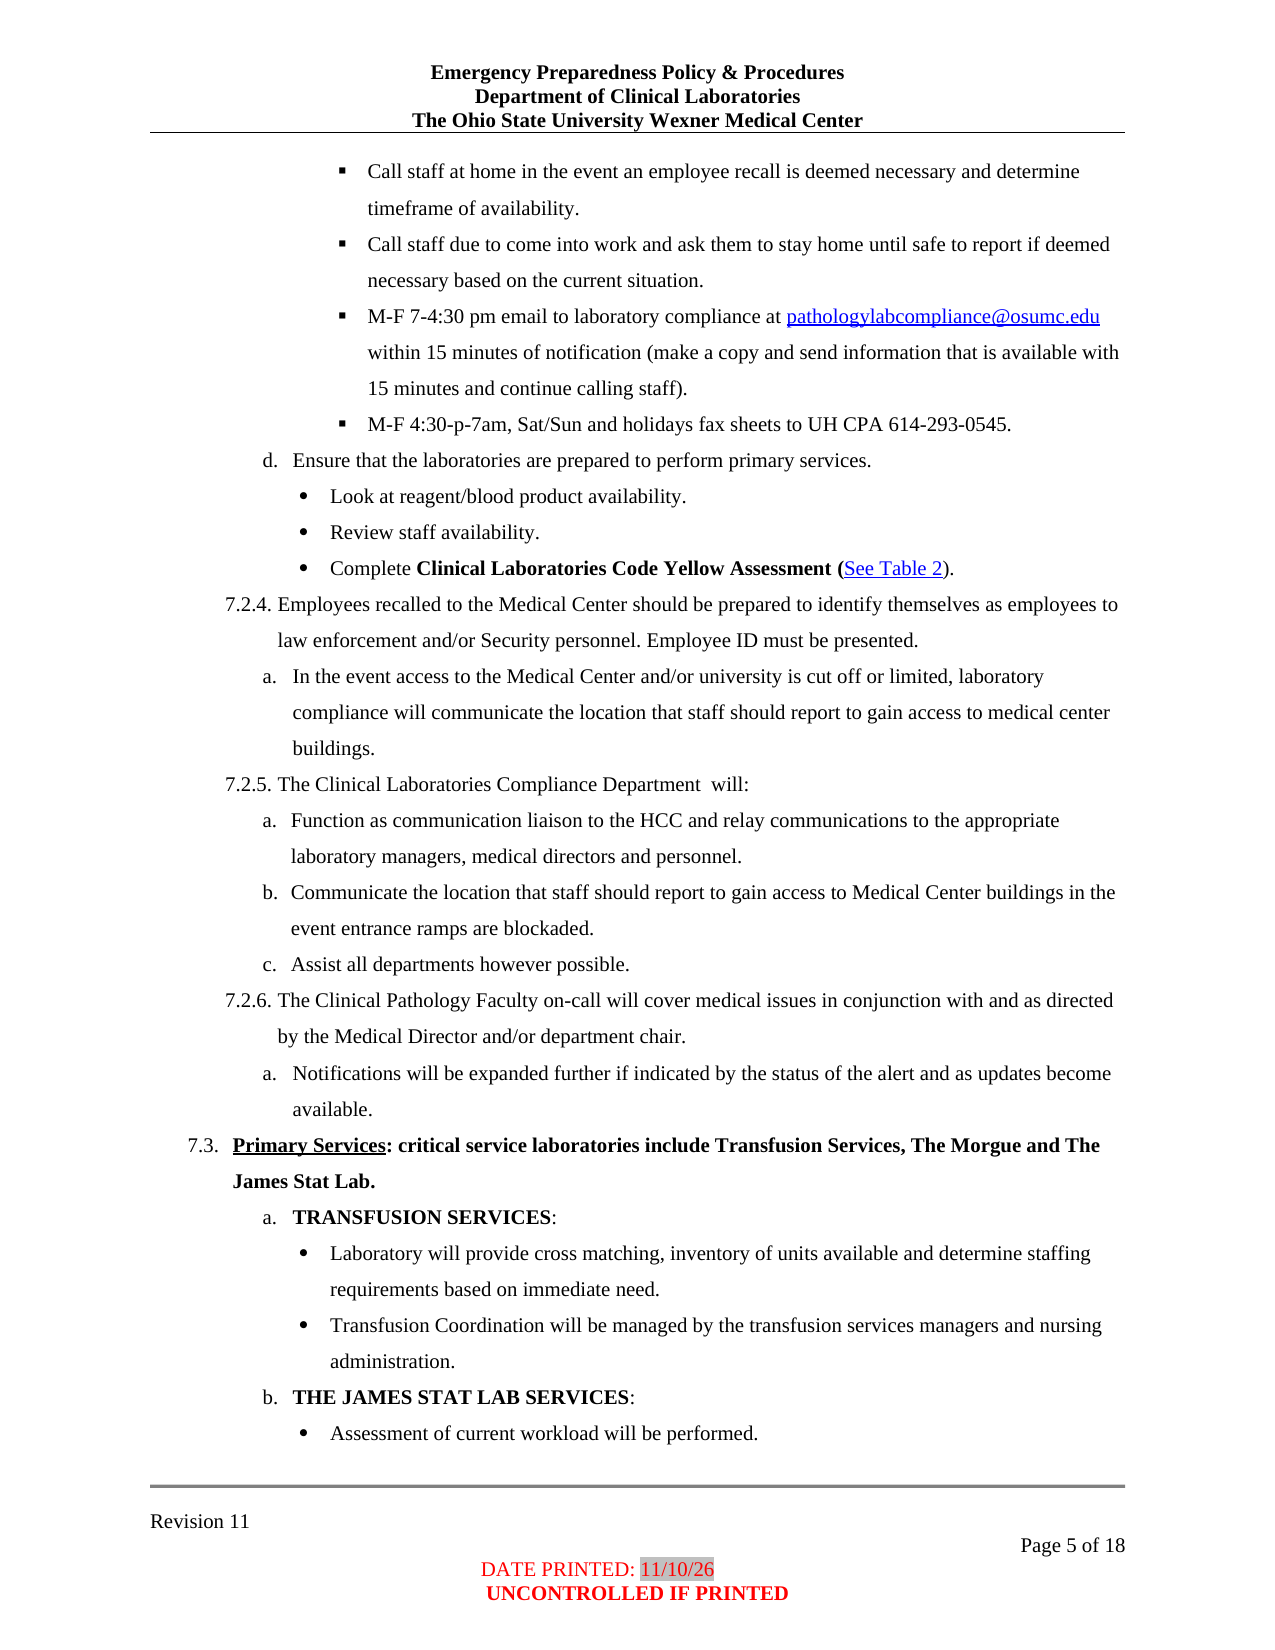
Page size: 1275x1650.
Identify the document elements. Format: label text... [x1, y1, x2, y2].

list Transfusion Coordination will be managed by the transfusion services managers and nursing administration. [300, 1313, 1125, 1373]
list Review staff availability. [300, 520, 1125, 544]
list Ensure that the laboratories are prepared to perform primary services. [262, 448, 1125, 472]
list M-F 4:30-p-7am, Sat/Sun and holidays fax sheets to UH CPA 614-293-0545. [337, 412, 1125, 436]
list THE JAMES STAT LAB SERVICES: [262, 1385, 1125, 1409]
list Employees recalled to the Medical Center should be prepared to identify themselves as employees to law enforcement and/or Security personnel. Employee ID must be presented. [225, 592, 1125, 652]
list Look at reagent/blood product availability. [300, 484, 1125, 508]
list The Clinical Laboratories Compliance Department will: [225, 772, 1125, 796]
list Function as communication liaison to the HCC and relay communications to the appropriate laboratory managers, medical directors and personnel. [262, 808, 1125, 868]
list Assist all departments however possible. [262, 952, 1125, 976]
list Communicate the location that staff should report to gain access to Medical Center buildings in the event entrance ramps are blockaded. [262, 880, 1125, 940]
list The Clinical Pathology Faculty on-call will cover medical issues in conjunction with and as directed by the Medical Director and/or department chair. [225, 988, 1125, 1048]
list Assessment of current workload will be performed. [300, 1421, 1125, 1445]
list TRANSFUSION SERVICES: [262, 1204, 1125, 1229]
list Laboratory will provide cross matching, inventory of units available and determine staffing requirements based on immediate need. [300, 1241, 1125, 1301]
list M-F 7-4:30 pm email to laboratory compliance at pathologylabcompliance@osumc.edu within 15 minutes of notification (make a copy and send information that is available with 15 minutes and continue calling staff). [337, 303, 1125, 400]
list Call staff at home in the event an employee recall is deemed necessary and determine timeframe of availability. [337, 159, 1125, 219]
list In the event access to the Medical Center and/or university is cut off or limited, laboratory compliance will communicate the location that staff should report to gain access to medical center buildings. [262, 664, 1125, 760]
list Primary Services: critical service laboratories include Transfusion Services, The Morgue and The James Stat Lab. [187, 1132, 1125, 1193]
list Notifications will be expanded further if indicated by the status of the alert and as updates become available. [262, 1060, 1125, 1121]
list Complete Clinical Laboratories Code Yellow Assessment (See Table 2). [300, 556, 1125, 580]
list Call staff due to come into work and ask them to stay home until safe to report if deemed necessary based on the current situation. [337, 231, 1125, 292]
